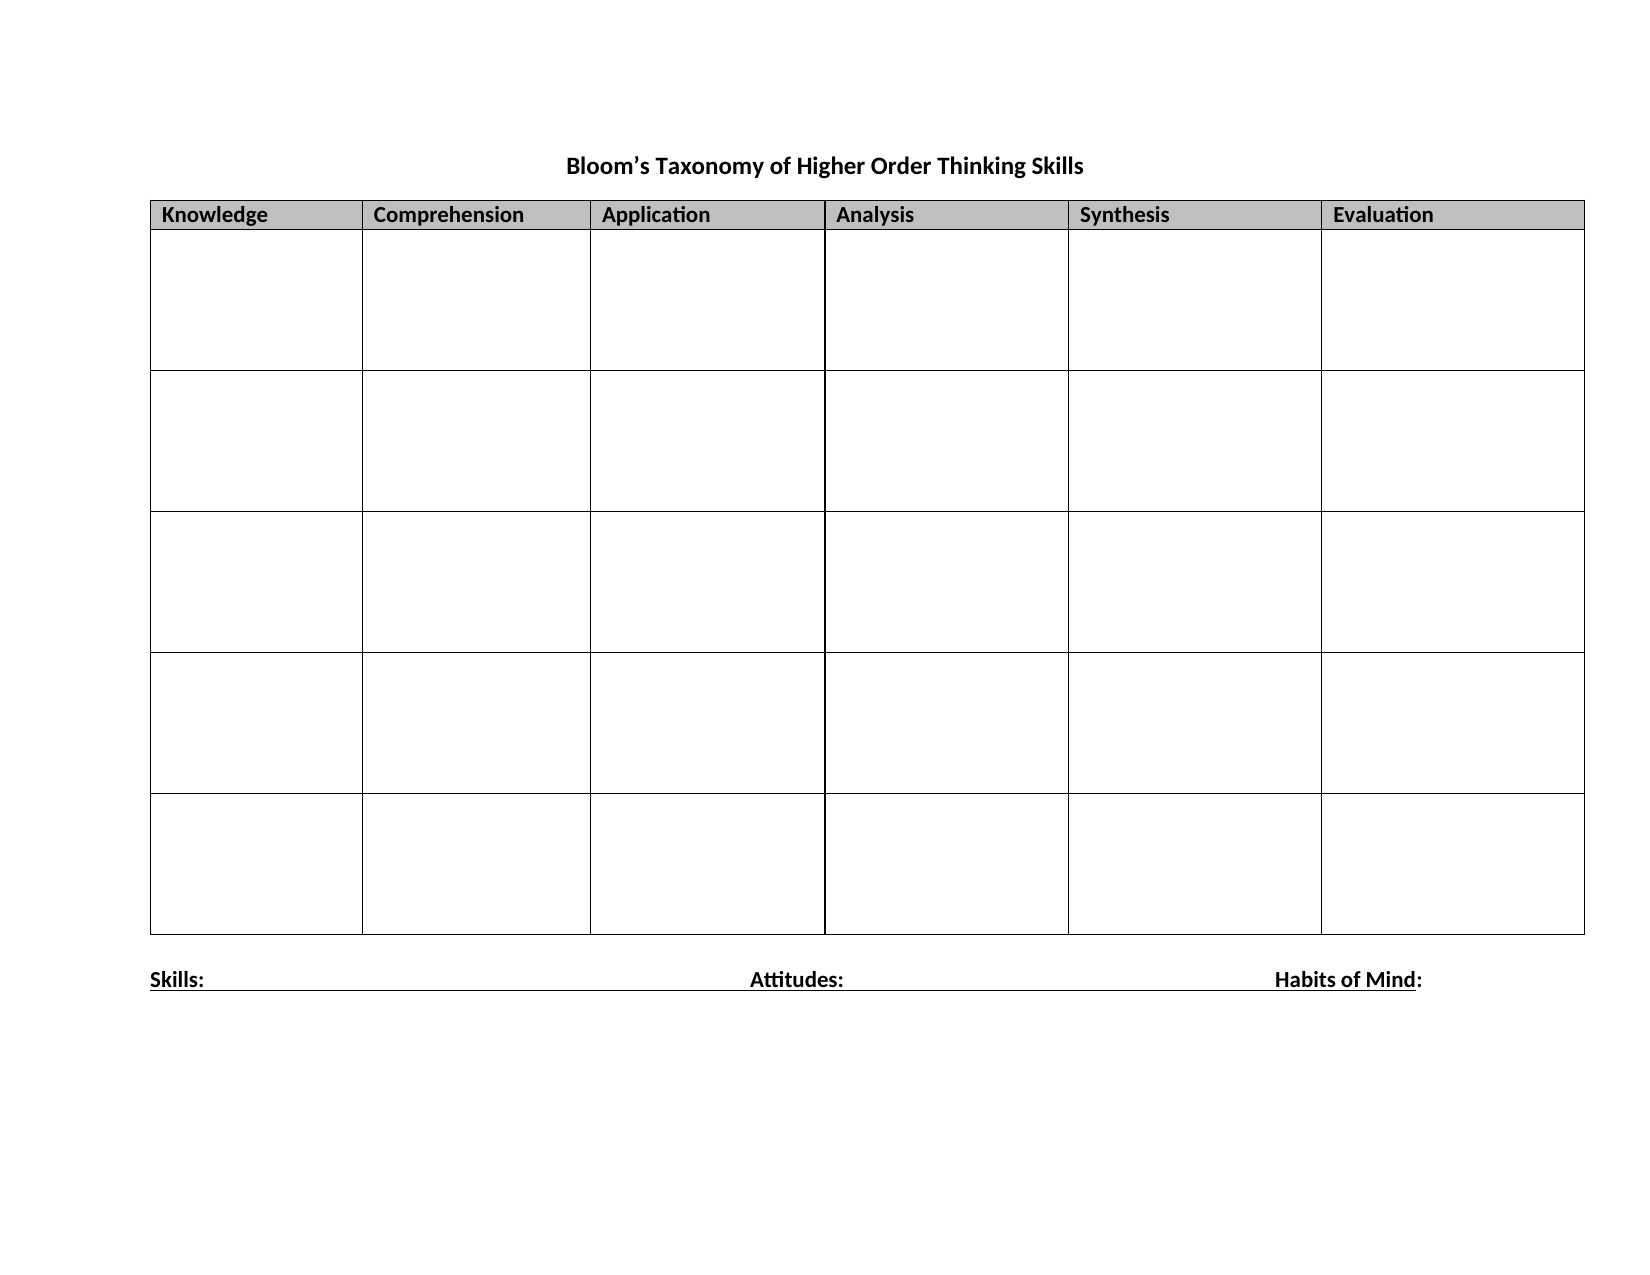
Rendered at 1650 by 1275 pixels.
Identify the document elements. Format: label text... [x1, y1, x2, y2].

table_cell [826, 512, 1068, 652]
table_cell [826, 653, 1068, 793]
table_cell [151, 794, 362, 934]
table_cell [1322, 230, 1584, 370]
table_cell [151, 653, 362, 793]
table_cell [363, 230, 590, 370]
table_header Comprehension [363, 201, 590, 229]
text Bloom’s Taxonomy of Higher Order Thinking Skills [150, 150, 1500, 181]
table_cell [1069, 512, 1321, 652]
table_cell [826, 794, 1068, 934]
table_cell [591, 230, 824, 370]
table_cell [363, 653, 590, 793]
table_header Evaluation [1322, 201, 1584, 229]
table_cell [1322, 794, 1584, 934]
table_cell [1322, 653, 1584, 793]
table_cell [591, 653, 824, 793]
text Skills: Attitudes: Habits of Mind: [150, 966, 1500, 994]
table_cell [826, 371, 1068, 511]
table_cell [1069, 653, 1321, 793]
table_cell [363, 371, 590, 511]
table_cell [363, 512, 590, 652]
table_cell [1322, 512, 1584, 652]
table_header Knowledge [151, 201, 362, 229]
table_cell [591, 371, 824, 511]
table_cell [151, 230, 362, 370]
table_cell [363, 794, 590, 934]
table_cell [1322, 371, 1584, 511]
table_cell [151, 371, 362, 511]
table_header Application [591, 201, 824, 229]
table_header Synthesis [1069, 201, 1321, 229]
table_header Analysis [826, 201, 1068, 229]
table_cell [591, 794, 824, 934]
table_cell [1069, 230, 1321, 370]
table_cell [1069, 794, 1321, 934]
table_cell [591, 512, 824, 652]
table_cell [151, 512, 362, 652]
table_cell [826, 230, 1068, 370]
table_cell [1069, 371, 1321, 511]
